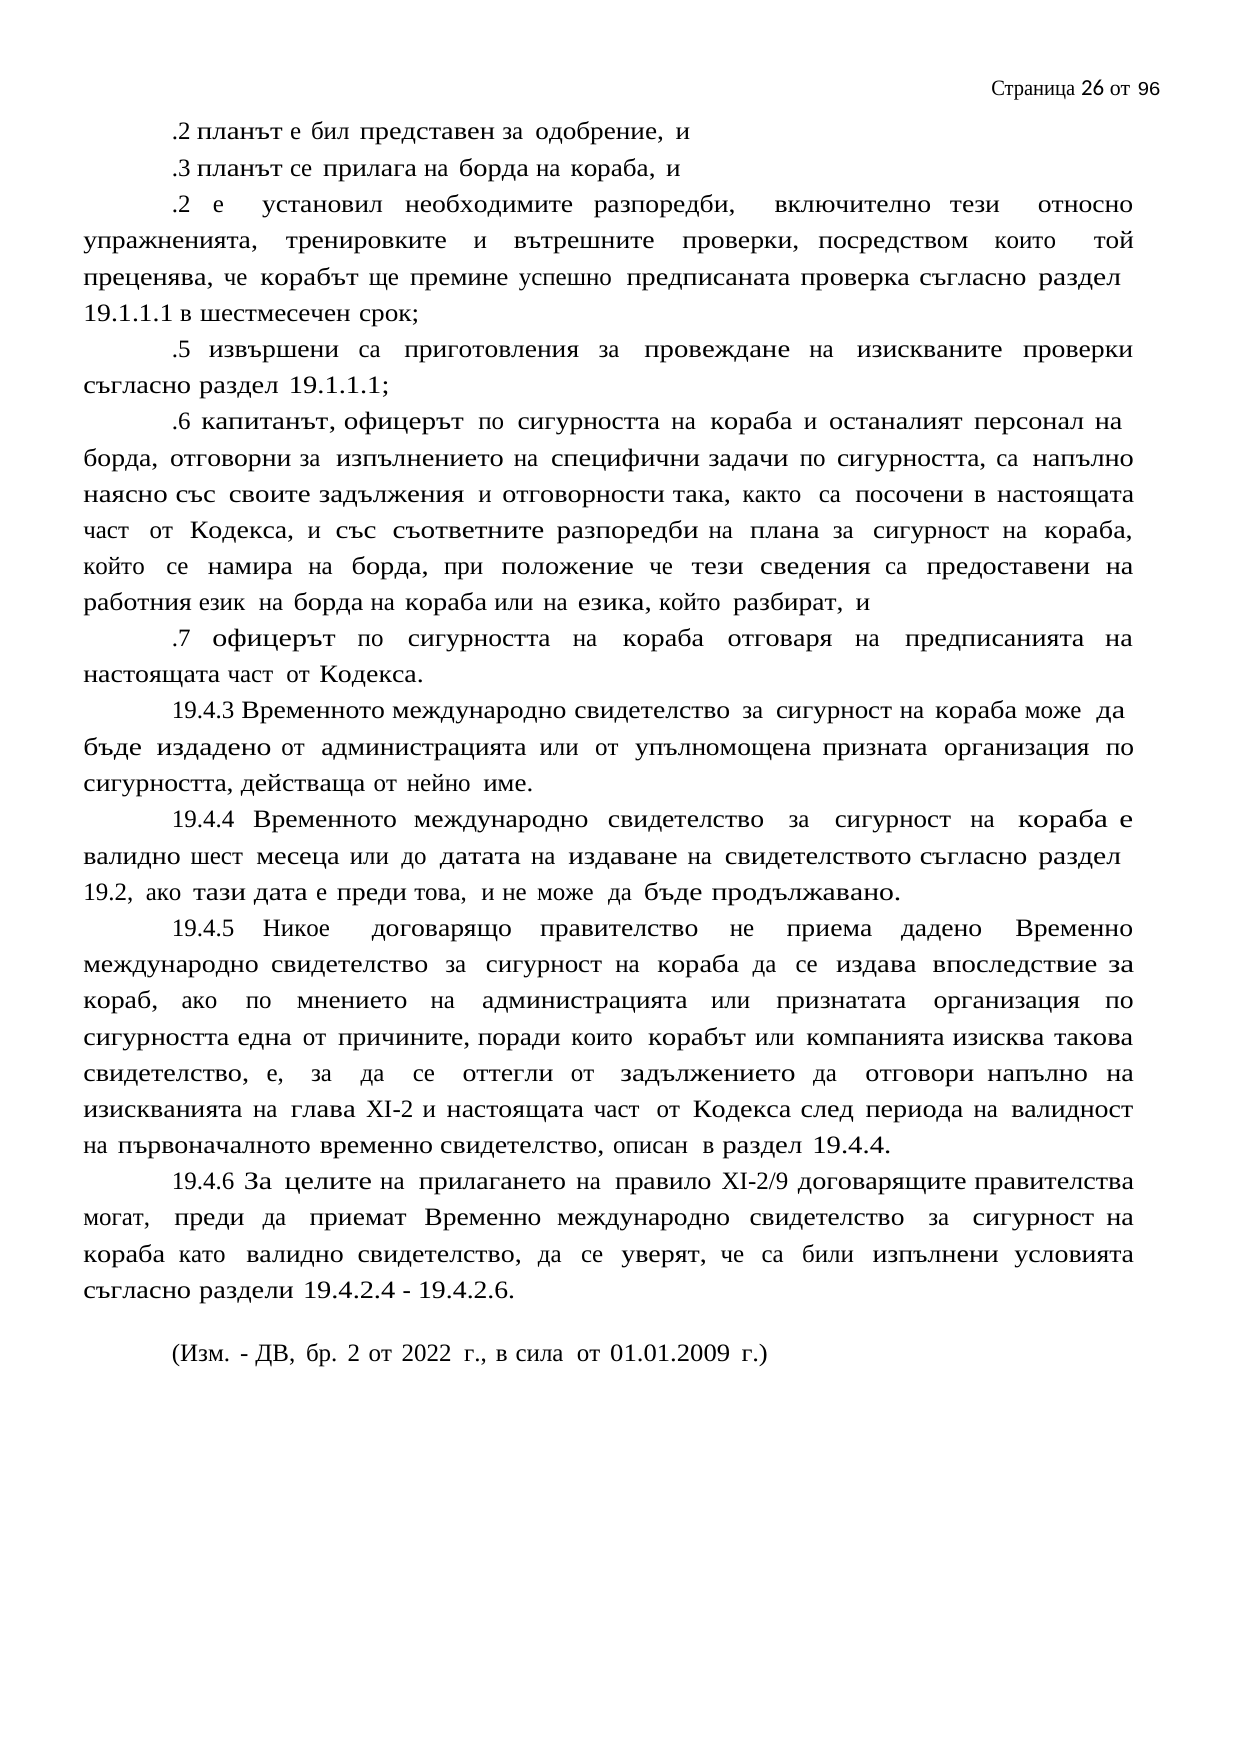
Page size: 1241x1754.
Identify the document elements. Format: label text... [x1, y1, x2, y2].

text 19.4.5 Никое договарящо правителство не приема дадено Временно международно свидетелство за сигурност на кораба да се издава впоследствие за кораб, ако по мнението на администрацията или признатата организация по сигурността една от причините, поради които корабът или компанията изисква такова свидетелство, е, за да се оттегли от задължението да отговори напълно на изискванията на глава XI-2 и настоящата част от Кодекса след периода на валидност на първоначалното временно свидетелство, описан в раздел 19.4.4. [83, 913, 1134, 1159]
text бъде издадено от администрацията или от упълномощена призната организация по сигурността, действаща от нейно име. [83, 732, 1134, 797]
text .6 капитанът, офицерът по сигурността на кораба и останалият персонал на [172, 407, 1171, 435]
text 19.2, ако тази дата е преди това, и не може да бъде продължавано. [83, 877, 904, 906]
text 19.4.3 Временното международно свидетелство за сигурност на кораба може да [172, 696, 1171, 724]
text 19.4.4 Временното международно свидетелство за сигурност на кораба е валидно шест месеца или до датата на издаване на свидетелството съгласно раздел [83, 804, 1134, 870]
text .5 извършени са приготовления за провеждане на изискваните проверки съгласно раздел 19.1.1.1; [83, 334, 1134, 399]
text борда, отговорни за изпълнението на специфични задачи по сигурността, са напълно наясно със своите задължения и отговорности така, както са посочени в настоящата част от Кодекса, и със съответните разпоредби на плана за сигурност на кораба, който се намира на борда, при положение че тези сведения са предоставени на работния език на борда на кораба или на езика, който разбират, и [83, 443, 1134, 616]
text .3 планът се прилага на борда на кораба, и [172, 153, 1171, 182]
text 19.1.1.1 в шестмесечен срок; [83, 298, 426, 327]
text (Изм. - ДВ, бр. 2 от 2022 г., в сила от 01.01.2009 г.) [172, 1338, 1171, 1367]
text 19.4.6 За целите на прилагането на правило XI-2/9 договарящите правителства могат, преди да приемат Временно международно свидетелство за сигурност на кораба като валидно свидетелство, да се уверят, че са били изпълнени условията съгласно раздели 19.4.2.4 - 19.4.2.6. [83, 1166, 1134, 1303]
text .2 планът е бил представен за одобрение, и [172, 116, 1171, 145]
text .7 офицерът по сигурността на кораба отговаря на предписанията на настоящата част от Кодекса. [83, 623, 1134, 688]
text .2 е установил необходимите разпоредби, включително тези относно упражненията, тренировките и вътрешните проверки, посредством които той преценява, че корабът ще премине успешно предписаната проверка съгласно раздел [83, 189, 1134, 290]
